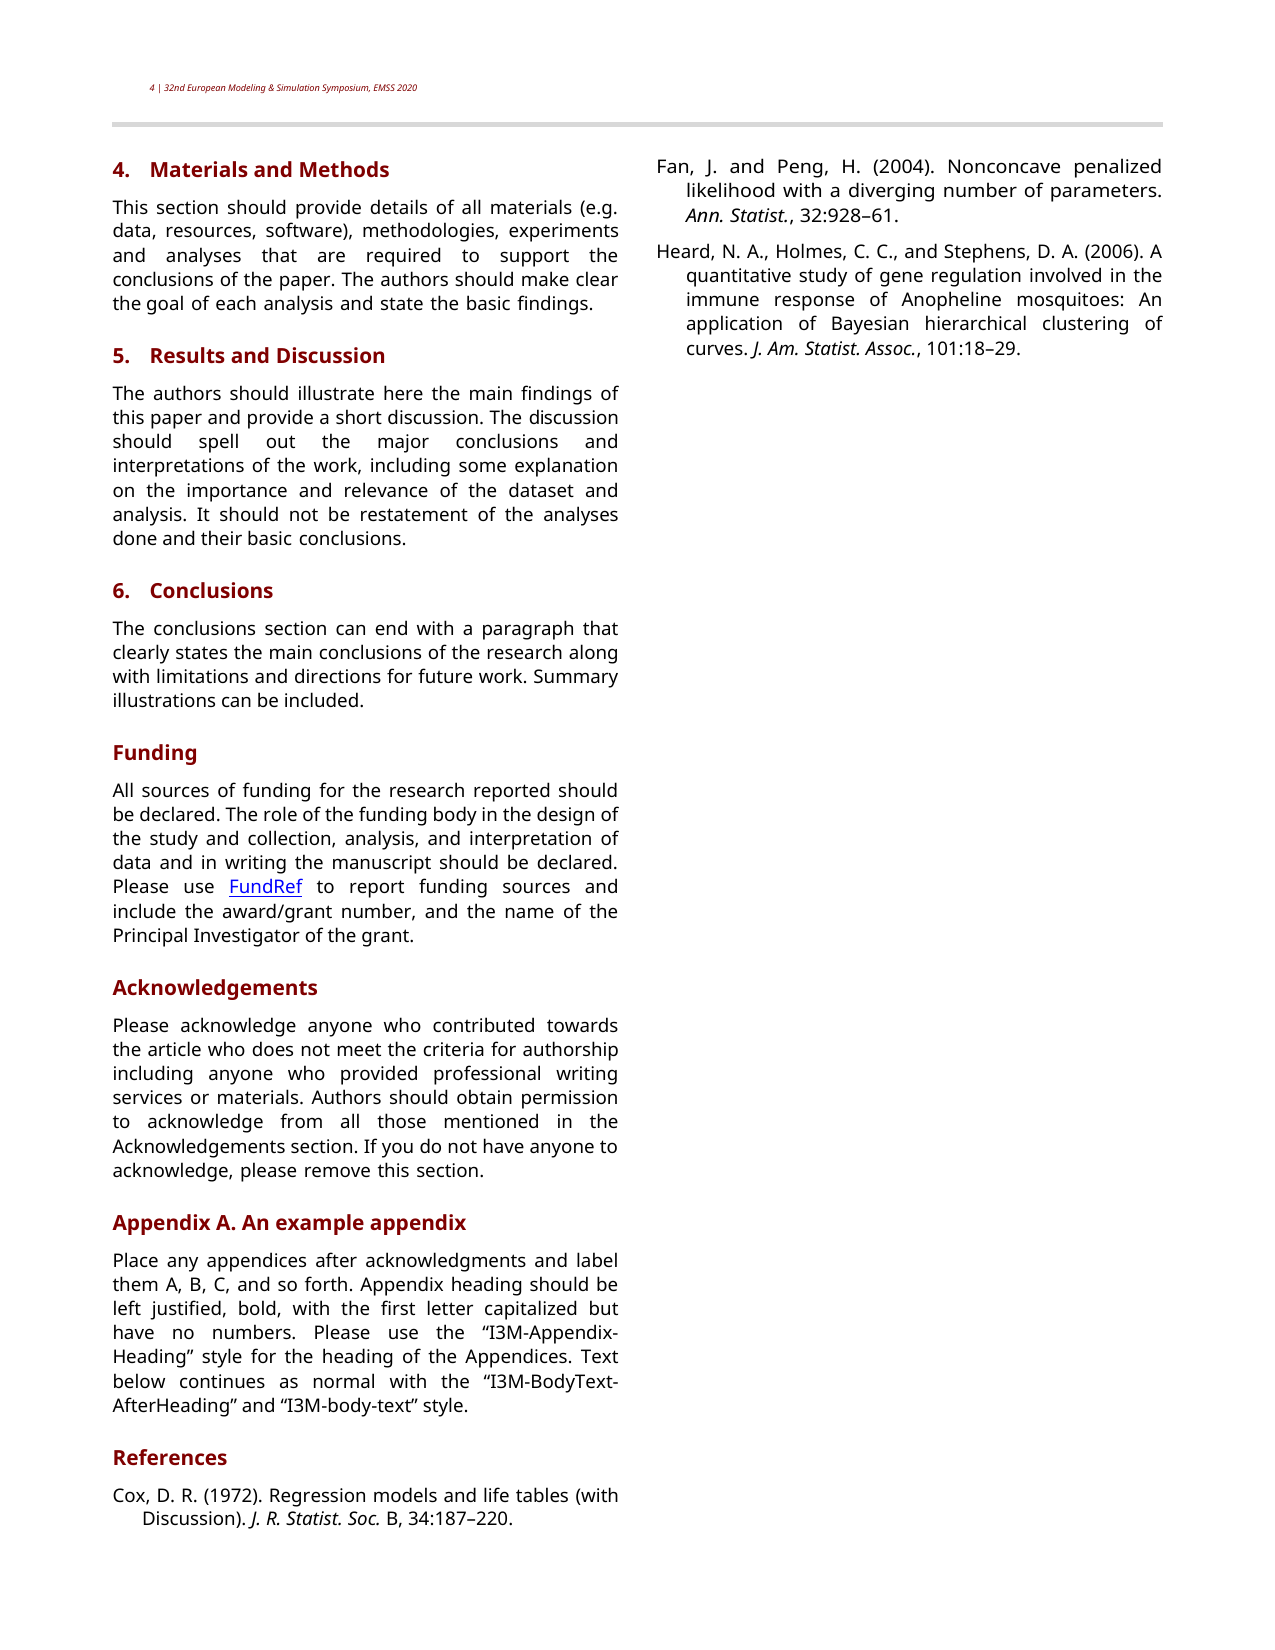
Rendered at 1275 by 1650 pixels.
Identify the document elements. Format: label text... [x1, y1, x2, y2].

text Fan, J. and Peng, H. (2004). Nonconcave penalized likelihood with a diverging number of parameters. Ann. Statist., 32:928–61. [656, 155, 1163, 227]
subtitle Appendix A. An example appendix [112, 1208, 619, 1236]
subtitle Acknowledgements [112, 973, 619, 1001]
subtitle Please acknowledge anyone who contributed towards the article who does not meet the criteria for authorship including anyone who provided professional writing services or materials. Authors should obtain permission to acknowledge from all those mentioned in the Acknowledgements section. If you do not have anyone to acknowledge, please remove this section. [112, 1013, 619, 1183]
subtitle This section should provide details of all materials (e.g. data, resources, software), methodologies, experiments and analyses that are required to support the conclusions of the paper. The authors should make clear the goal of each analysis and state the basic findings. [112, 195, 619, 316]
subtitle Funding [112, 738, 619, 766]
subtitle Place any appendices after acknowledgments and label them A, B, C, and so forth. Appendix heading should be left justified, bold, with the first letter capitalized but have no numbers. Please use the “I3M-Appendix-Heading” style for the heading of the Appendices. Text below continues as normal with the “I3M-BodyText-AfterHeading” and “I3M-body-text” style. [112, 1248, 619, 1418]
subtitle Results and Discussion [112, 341, 619, 369]
text Heard, N. A., Holmes, C. C., and Stephens, D. A. (2006). A quantitative study of gene regulation involved in the immune response of Anopheline mosquitoes: An application of Bayesian hierarchical clustering of curves. J. Am. Statist. Assoc., 101:18–29. [656, 239, 1163, 360]
subtitle All sources of funding for the research reported should be declared. The role of the funding body in the design of the study and collection, analysis, and interpretation of data and in writing the manuscript should be declared. Please use FundRef to report funding sources and include the award/grant number, and the name of the Principal Investigator of the grant. [112, 778, 619, 948]
subtitle The authors should illustrate here the main findings of this paper and provide a short discussion. The discussion should spell out the major conclusions and interpretations of the work, including some explanation on the importance and relevance of the dataset and analysis. It should not be restatement of the analyses done and their basic conclusions. [112, 381, 619, 551]
subtitle The conclusions section can end with a paragraph that clearly states the main conclusions of the research along with limitations and directions for future work. Summary illustrations can be included. [112, 616, 619, 713]
subtitle Conclusions [112, 576, 619, 604]
subtitle Materials and Methods [112, 155, 619, 183]
subtitle References [112, 1443, 619, 1471]
text Cox, D. R. (1972). Regression models and life tables (with Discussion). J. R. Statist. Soc. B, 34:187–220. [112, 1483, 619, 1531]
